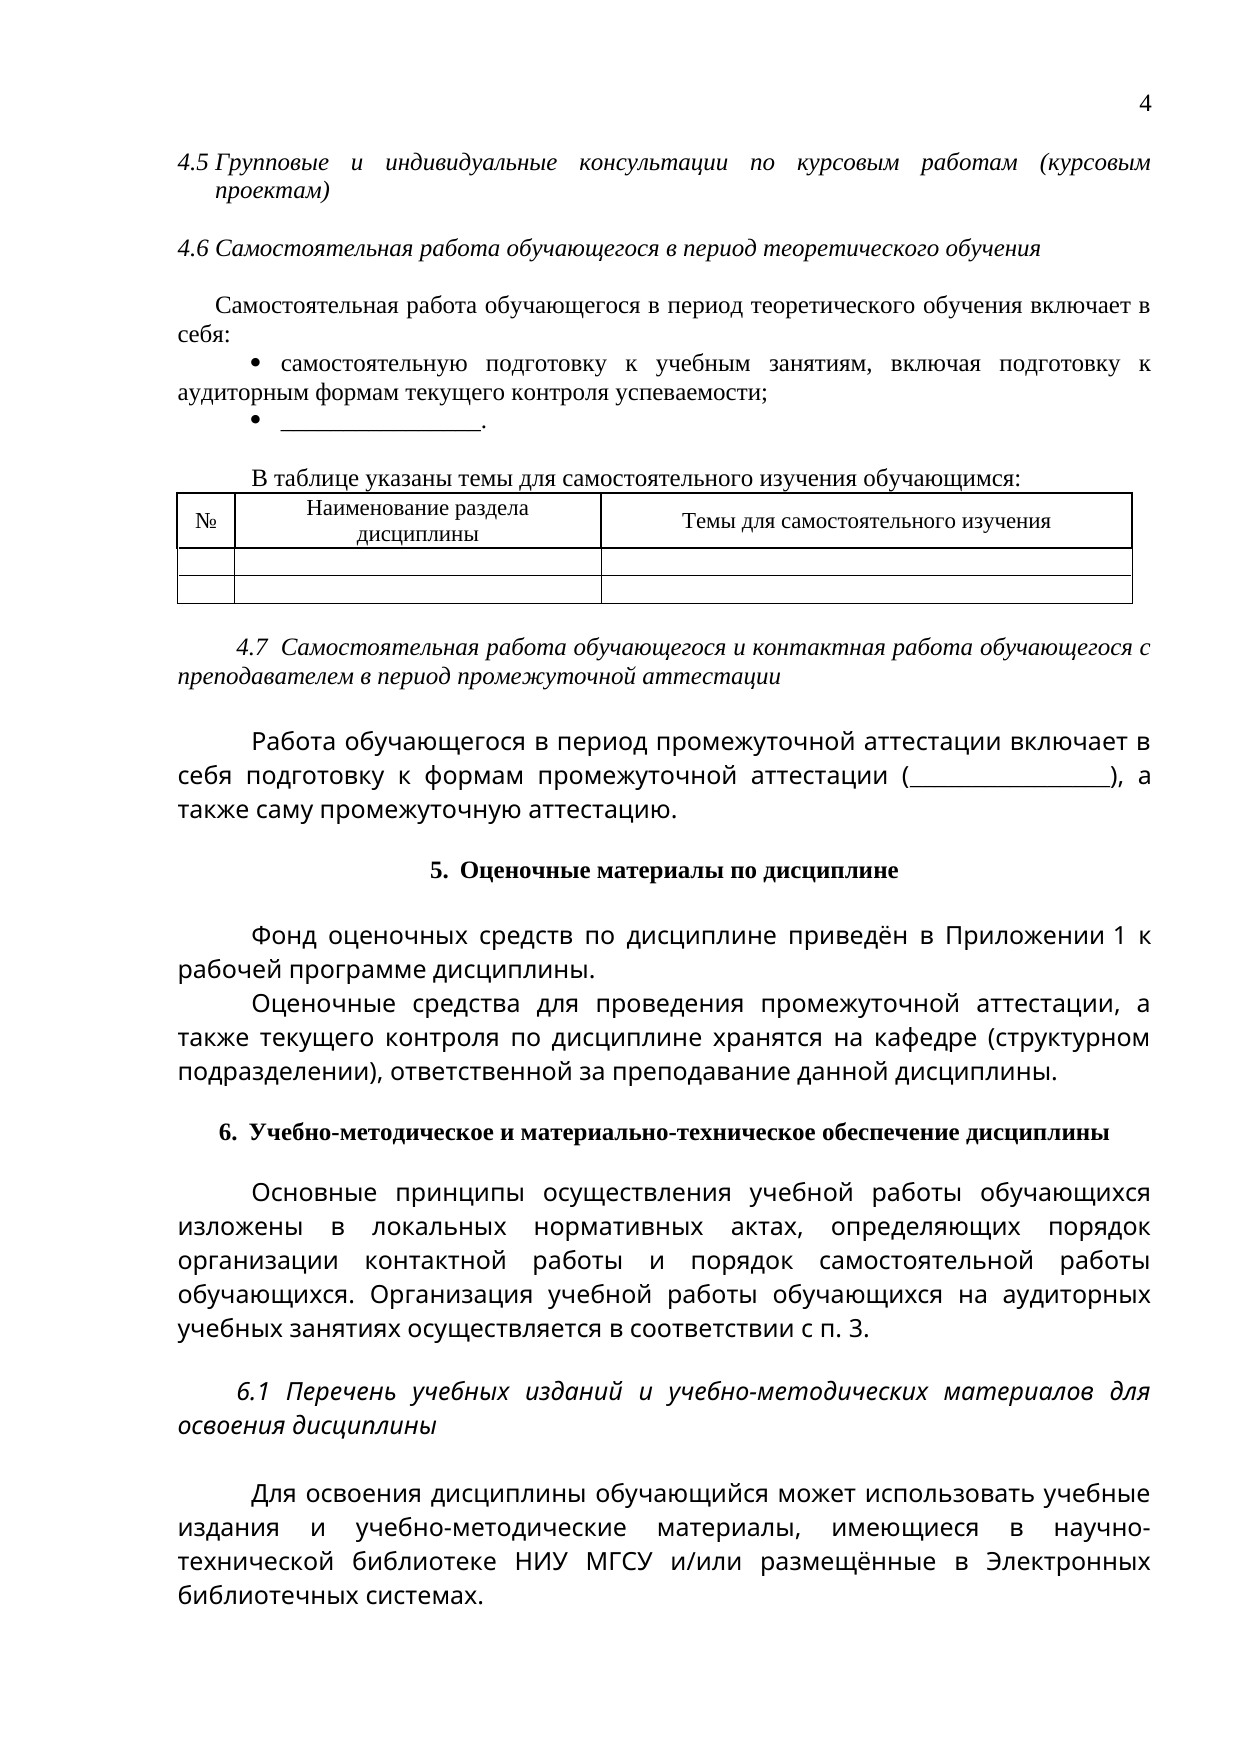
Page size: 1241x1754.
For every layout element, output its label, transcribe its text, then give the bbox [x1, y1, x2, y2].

list Самостоятельная работа обучающегося в период теоретического обучения включает в себя: [177, 291, 1152, 348]
list В таблице указаны темы для самостоятельного изучения обучающимся: [177, 463, 1152, 492]
table_cell [602, 549, 1132, 575]
text Фонд оценочных средств по дисциплине приведён в Приложении 1 к рабочей программе дисциплины. [177, 918, 1152, 986]
list самостоятельную подготовку к учебным занятиям, включая подготовку к аудиторным формам текущего контроля успеваемости; [177, 348, 1152, 406]
text Оценочные средства для проведения промежуточной аттестации, а также текущего контроля по дисциплине хранятся на кафедре (структурном подразделении), ответственной за преподавание данной дисциплины. [177, 986, 1152, 1088]
text Работа обучающегося в период промежуточной аттестации включает в себя подготовку к формам промежуточной аттестации (________________), а также саму промежуточную аттестацию. [177, 724, 1152, 826]
table_cell [178, 548, 234, 575]
table_header № [178, 494, 234, 547]
text 6.1 Перечень учебных изданий и учебно-методических материалов для освоения дисциплины [177, 1373, 1152, 1441]
table_cell [178, 576, 234, 602]
table_cell [235, 549, 601, 575]
list Самостоятельная работа обучающегося и контактная работа обучающегося с преподавателем в период промежуточной аттестации [177, 632, 1152, 690]
text Основные принципы осуществления учебной работы обучающихся изложены в локальных нормативных актах, определяющих порядок организации контактной работы и порядок самостоятельной работы обучающихся. Организация учебной работы обучающихся на аудиторных учебных занятиях осуществляется в соответствии с п. 3. [177, 1174, 1152, 1344]
table_header Темы для самостоятельного изучения [602, 494, 1131, 547]
text Для освоения дисциплины обучающийся может использовать учебные издания и учебно-методические материалы, имеющиеся в научно-технической библиотеке НИУ МГСУ и/или размещённые в Электронных библиотечных системах. [177, 1475, 1152, 1612]
table_header Наименование раздела дисциплины [236, 494, 600, 547]
list Учебно-методическое и материально-техническое обеспечение дисциплины [177, 1117, 1152, 1145]
list Самостоятельная работа обучающегося в период теоретического обучения [177, 233, 1152, 262]
list Групповые и индивидуальные консультации по курсовым работам (курсовым проектам) [177, 147, 1152, 204]
table_cell [235, 576, 601, 602]
list ________________. [177, 406, 1152, 434]
list Оценочные материалы по дисциплине [177, 855, 1152, 883]
table_cell [602, 575, 1132, 602]
